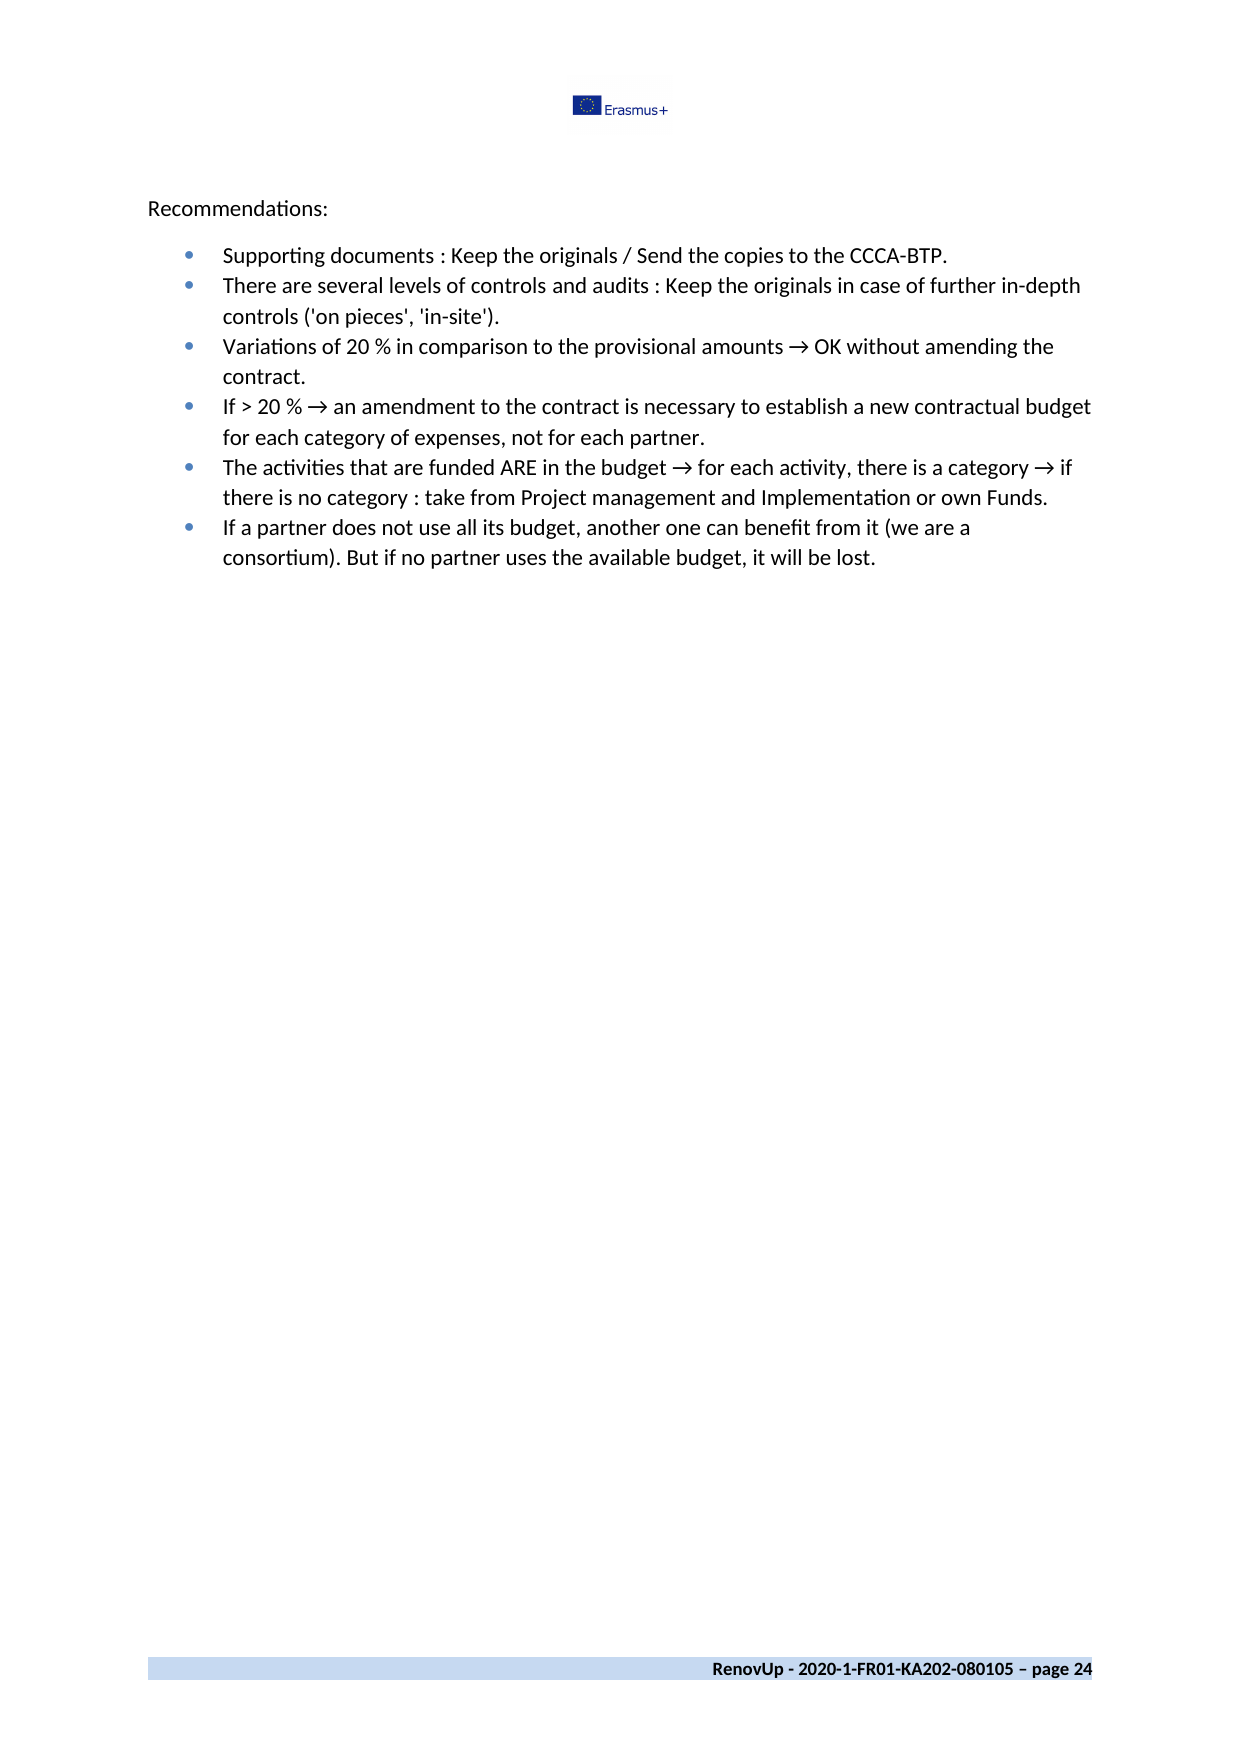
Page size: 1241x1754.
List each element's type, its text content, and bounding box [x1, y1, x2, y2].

list The activities that are funded ARE in the budget → for each activity, there is a category → if there is no category : take from Project management and Implementation or own Funds. [185, 453, 1092, 511]
list Supporting documents : Keep the originals / Send the copies to the CCCA-BTP. [185, 241, 1092, 269]
text Recommendations: [148, 194, 1092, 223]
list If a partner does not use all its budget, another one can benefit from it (we are a consortium). But if no partner uses the available budget, it will be lost. [185, 513, 1092, 572]
picture [567, 75, 673, 135]
list If > 20 % → an amendment to the contract is necessary to establish a new contractual budget for each category of expenses, not for each partner. [185, 392, 1092, 451]
list Variations of 20 % in comparison to the provisional amounts → OK without amending the contract. [185, 332, 1092, 390]
list There are several levels of controls and audits : Keep the originals in case of further in-depth controls ('on pieces', 'in-site'). [185, 272, 1092, 330]
